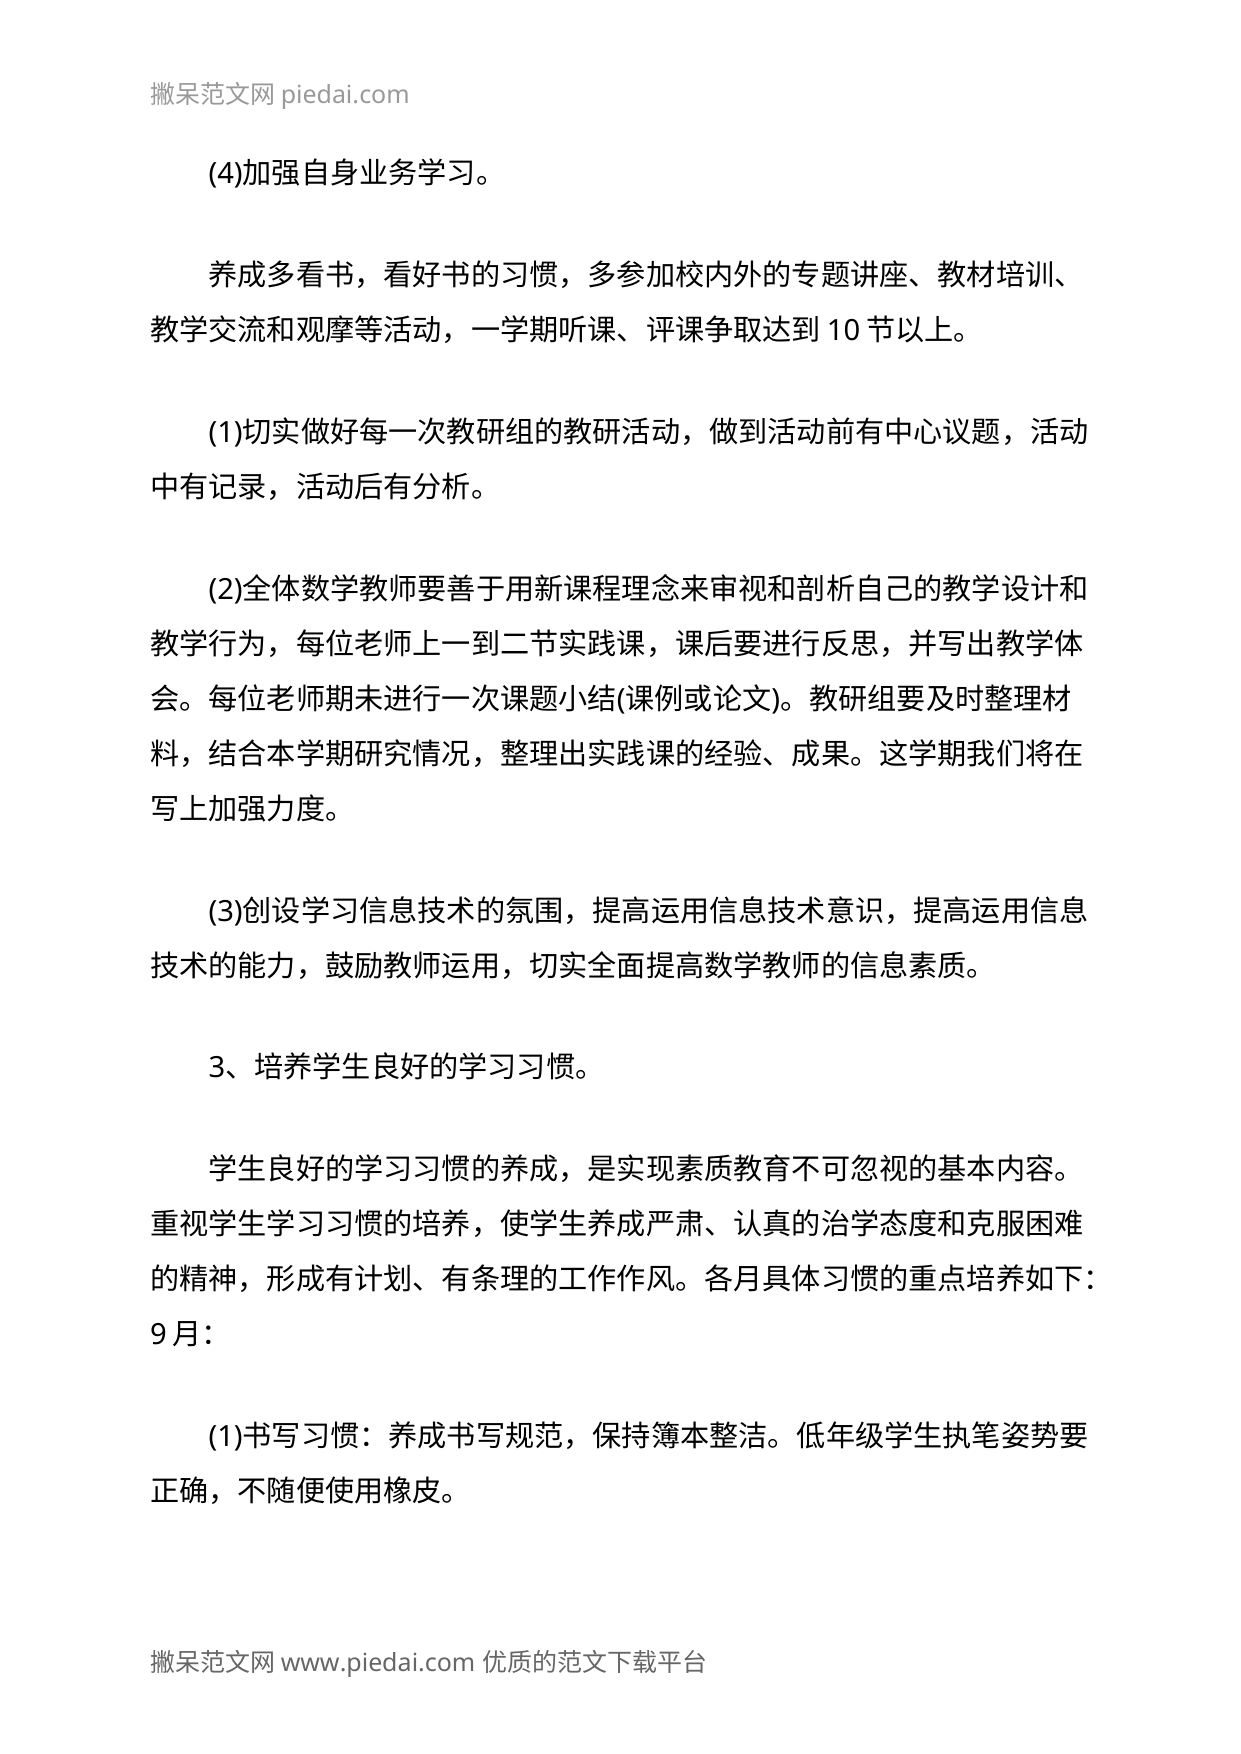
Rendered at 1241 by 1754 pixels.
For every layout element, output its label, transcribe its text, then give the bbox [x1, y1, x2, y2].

text (1)书写习惯：养成书写规范，保持簿本整洁。低年级学生执笔姿势要正确，不随便使用橡皮。 [150, 1413, 1090, 1510]
text (1)切实做好每一次教研组的教研活动，做到活动前有中心议题，活动中有记录，活动后有分析。 [150, 409, 1090, 506]
text (3)创设学习信息技术的氛围，提高运用信息技术意识，提高运用信息技术的能力，鼓励教师运用，切实全面提高数学教师的信息素质。 [150, 887, 1090, 984]
text 养成多看书，看好书的习惯，多参加校内外的专题讲座、教材培训、教学交流和观摩等活动，一学期听课、评课争取达到10节以上。 [150, 252, 1090, 349]
text (2)全体数学教师要善于用新课程理念来审视和剖析自己的教学设计和教学行为，每位老师上一到二节实践课，课后要进行反思，并写出教学体会。每位老师期未进行一次课题小结(课例或论文)。教研组要及时整理材料，结合本学期研究情况，整理出实践课的经验、成果。这学期我们将在写上加强力度。 [150, 566, 1090, 828]
text 3、培养学生良好的学习习惯。 [150, 1044, 1090, 1086]
text 学生良好的学习习惯的养成，是实现素质教育不可忽视的基本内容。重视学生学习习惯的培养，使学生养成严肃、认真的治学态度和克服困难的精神，形成有计划、有条理的工作作风。各月具体习惯的重点培养如下：9月： [150, 1146, 1090, 1353]
text (4)加强自身业务学习。 [150, 150, 1090, 192]
